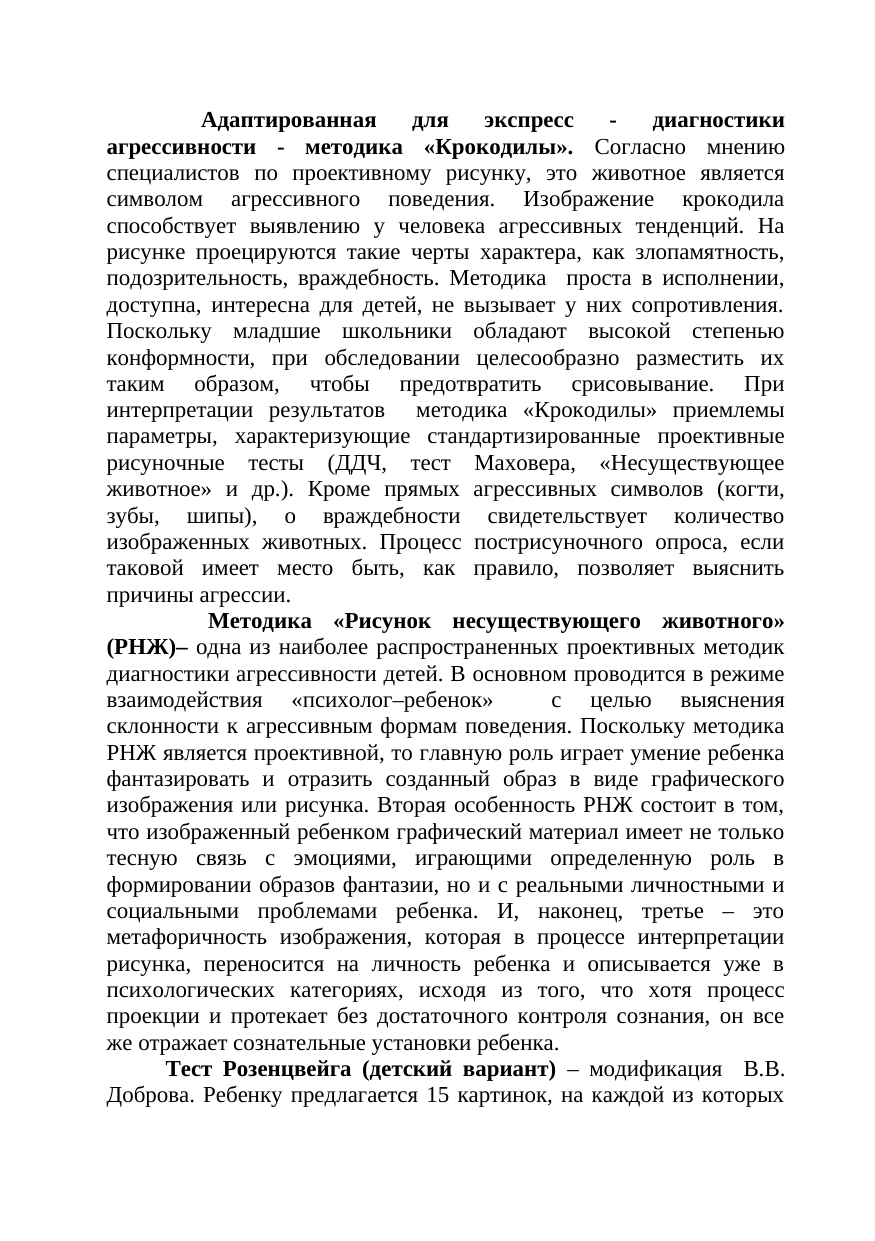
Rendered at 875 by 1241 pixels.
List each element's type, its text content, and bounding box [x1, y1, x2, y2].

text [106, 1055, 785, 1108]
text Методика «Рисунок несуществующего животного» (РНЖ)– одна из наиболее распространенных проективных методик диагностики агрессивности детей. В основном проводится в режиме взаимодействия «психолог–ребенок» с целью выяснения склонности к агрессивным формам поведения. Поскольку методика РНЖ является проективной, то главную роль играет умение ребенка фантазировать и отразить созданный образ в виде графического изображения или рисунка. Вторая особенность РНЖ состоит в том, что изображенный ребенком графический материал имеет не только тесную связь с эмоциями, играющими определенную роль в формировании образов фантазии, но и с реальными личностными и социальными проблемами ребенка. И, наконец, третье – это метафоричность изображения, которая в процессе интерпретации рисунка, переносится на личность ребенка и описывается уже в психологических категориях, исходя из того, что хотя процесс проекции и протекает без достаточного контроля сознания, он все же отражает сознательные установки ребенка. [106, 607, 785, 1055]
text Адаптированная для экспресс - диагностики агрессивности - методика «Крокодилы». Согласно мнению специалистов по проективному рисунку, это животное является символом агрессивного поведения. Изображение крокодила способствует выявлению у человека агрессивных тенденций. На рисунке проецируются такие черты характера, как злопамятность, подозрительность, враждебность. Методика проста в исполнении, доступна, интересна для детей, не вызывает у них сопротивления. Поскольку младшие школьники обладают высокой степенью конформности, при обследовании целесообразно разместить их таким образом, чтобы предотвратить срисовывание. При интерпретации результатов методика «Крокодилы» приемлемы параметры, характеризующие стандартизированные проективные рисуночные тесты (ДДЧ, тест Маховера, «Несуществующее животное» и др.). Кроме прямых агрессивных символов (когти, зубы, шипы), о враждебности свидетельствует количество изображенных животных. Процесс пострисуночного опроса, если таковой имеет место быть, как правило, позволяет выяснить причины агрессии. [106, 106, 785, 607]
